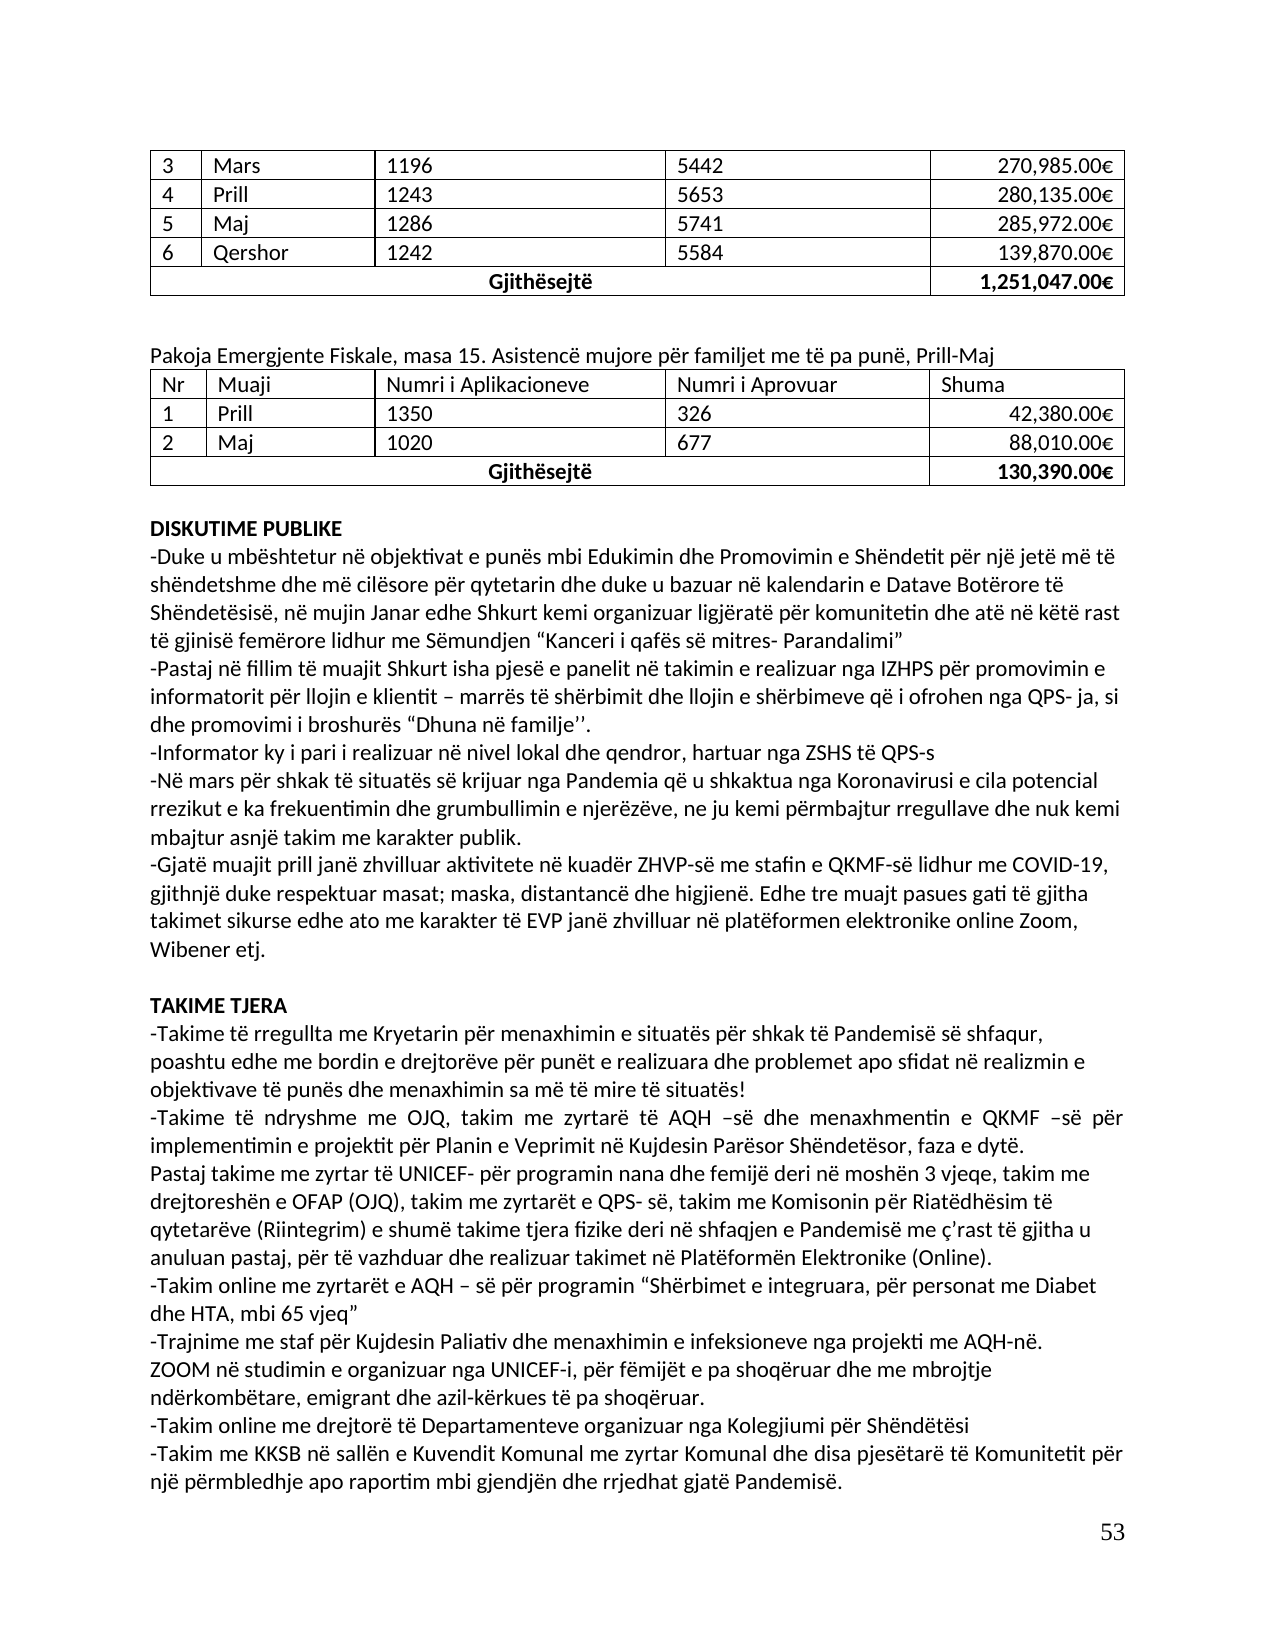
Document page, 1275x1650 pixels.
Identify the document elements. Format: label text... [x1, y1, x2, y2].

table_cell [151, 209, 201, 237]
text Pastaj takime me zyrtar të UNICEF- për programin nana dhe femijë deri në moshën 3 vjeqe, takim me drejtoreshën e OFAP (OJQ), takim me zyrtarët e QPS- së, takim me Komisonin për Riatëdhësim të qytetarëve (Riintegrim) e shumë takime tjera fizike deri në shfaqjen e Pandemisë me ç’rast të gjitha u anuluan pastaj, për të vazhduar dhe realizuar takimet në Platëformën Elektronike (Online). [150, 1159, 1125, 1271]
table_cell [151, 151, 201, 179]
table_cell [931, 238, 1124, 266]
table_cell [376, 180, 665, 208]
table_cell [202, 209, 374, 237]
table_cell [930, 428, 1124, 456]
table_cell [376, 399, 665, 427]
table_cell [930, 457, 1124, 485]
text -Takime të ndryshme me OJQ, takim me zyrtarë të AQH –së dhe menaxhmentin e QKMF –së për implementimin e projektit për Planin e Veprimit në Kujdesin Parësor Shëndetësor, faza e dytë. [150, 1103, 1125, 1159]
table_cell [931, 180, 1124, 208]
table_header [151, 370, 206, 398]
text TAKIME TJERA [150, 991, 1125, 1019]
text -Takim me KKSB në sallën e Kuvendit Komunal me zyrtar Komunal dhe disa pjesëtarë të Komunitetit për një përmbledhje apo raportim mbi gjendjën dhe rrjedhat gjatë Pandemisë. [150, 1439, 1125, 1495]
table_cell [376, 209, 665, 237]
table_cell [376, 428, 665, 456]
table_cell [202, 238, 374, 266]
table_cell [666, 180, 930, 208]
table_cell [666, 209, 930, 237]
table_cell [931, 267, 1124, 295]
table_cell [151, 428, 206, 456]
text -Në mars për shkak të situatës së krijuar nga Pandemia që u shkaktua nga Koronavirusi e cila potencial rrezikut e ka frekuentimin dhe grumbullimin e njerëzëve, ne ju kemi përmbajtur rregullave dhe nuk kemi mbajtur asnjë takim me karakter publik. [150, 767, 1125, 851]
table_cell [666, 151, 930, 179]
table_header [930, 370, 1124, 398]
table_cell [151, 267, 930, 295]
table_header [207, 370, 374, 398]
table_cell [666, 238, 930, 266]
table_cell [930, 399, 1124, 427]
text -Takime të rregullta me Kryetarin për menaxhimin e situatës për shkak të Pandemisë së shfaqur, poashtu edhe me bordin e drejtorëve për punët e realizuara dhe problemet apo sfidat në realizmin e objektivave të punës dhe menaxhimin sa më të mire të situatës! [150, 1019, 1125, 1103]
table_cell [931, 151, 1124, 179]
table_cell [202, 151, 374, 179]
text -Takim online me zyrtarët e AQH – së për programin “Shërbimet e integruara, për personat me Diabet dhe HTA, mbi 65 vjeq” [150, 1271, 1125, 1327]
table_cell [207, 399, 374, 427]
text -Trajnime me staf për Kujdesin Paliativ dhe menaxhimin e infeksioneve nga projekti me AQH-në. [150, 1327, 1125, 1355]
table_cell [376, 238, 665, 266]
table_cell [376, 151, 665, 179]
text -Gjatë muajit prill janë zhvilluar aktivitete në kuadër ZHVP-së me stafin e QKMF-së lidhur me COVID-19, gjithnjë duke respektuar masat; maska, distantancë dhe higjienë. Edhe tre muajt pasues gati të gjitha takimet sikurse edhe ato me karakter të EVP janë zhvilluar në platëformen elektronike online Zoom, Wibener etj. [150, 851, 1125, 963]
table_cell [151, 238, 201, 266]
text ZOOM në studimin e organizuar nga UNICEF-i, për fëmijët e pa shoqëruar dhe me mbrojtje ndërkombëtare, emigrant dhe azil-kërkues të pa shoqëruar. [150, 1355, 1125, 1411]
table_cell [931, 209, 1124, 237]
text -Takim online me drejtorë të Departamenteve organizuar nga Kolegjiumi për Shëndëtësi [150, 1411, 1125, 1439]
text -Informator ky i pari i realizuar në nivel lokal dhe qendror, hartuar nga ZSHS të QPS-s [150, 738, 1125, 767]
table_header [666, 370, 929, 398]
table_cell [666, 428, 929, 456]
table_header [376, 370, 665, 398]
text -Pastaj në fillim të muajit Shkurt isha pjesë e panelit në takimin e realizuar nga IZHPS për promovimin e informatorit për llojin e klientit – marrës të shërbimit dhe llojin e shërbimeve që i ofrohen nga QPS- ja, si dhe promovimi i broshurës “Dhuna në familje’’. [150, 654, 1125, 738]
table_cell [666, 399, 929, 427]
text -Duke u mbështetur në objektivat e punës mbi Edukimin dhe Promovimin e Shëndetit për një jetë më të shëndetshme dhe më cilësore për qytetarin dhe duke u bazuar në kalendarin e Datave Botërore të Shëndetësisë, në mujin Janar edhe Shkurt kemi organizuar ligjëratë për komunitetin dhe atë në këtë rast të gjinisë femërore lidhur me Sëmundjen “Kanceri i qafës së mitres- Parandalimi” [150, 542, 1125, 654]
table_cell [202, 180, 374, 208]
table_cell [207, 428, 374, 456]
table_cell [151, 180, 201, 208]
text DISKUTIME PUBLIKE [150, 514, 1125, 542]
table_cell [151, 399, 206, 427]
text Pakoja Emergjente Fiskale, masa 15. Asistencë mujore për familjet me të pa punë, Prill-Maj [150, 341, 1125, 369]
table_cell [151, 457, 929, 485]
